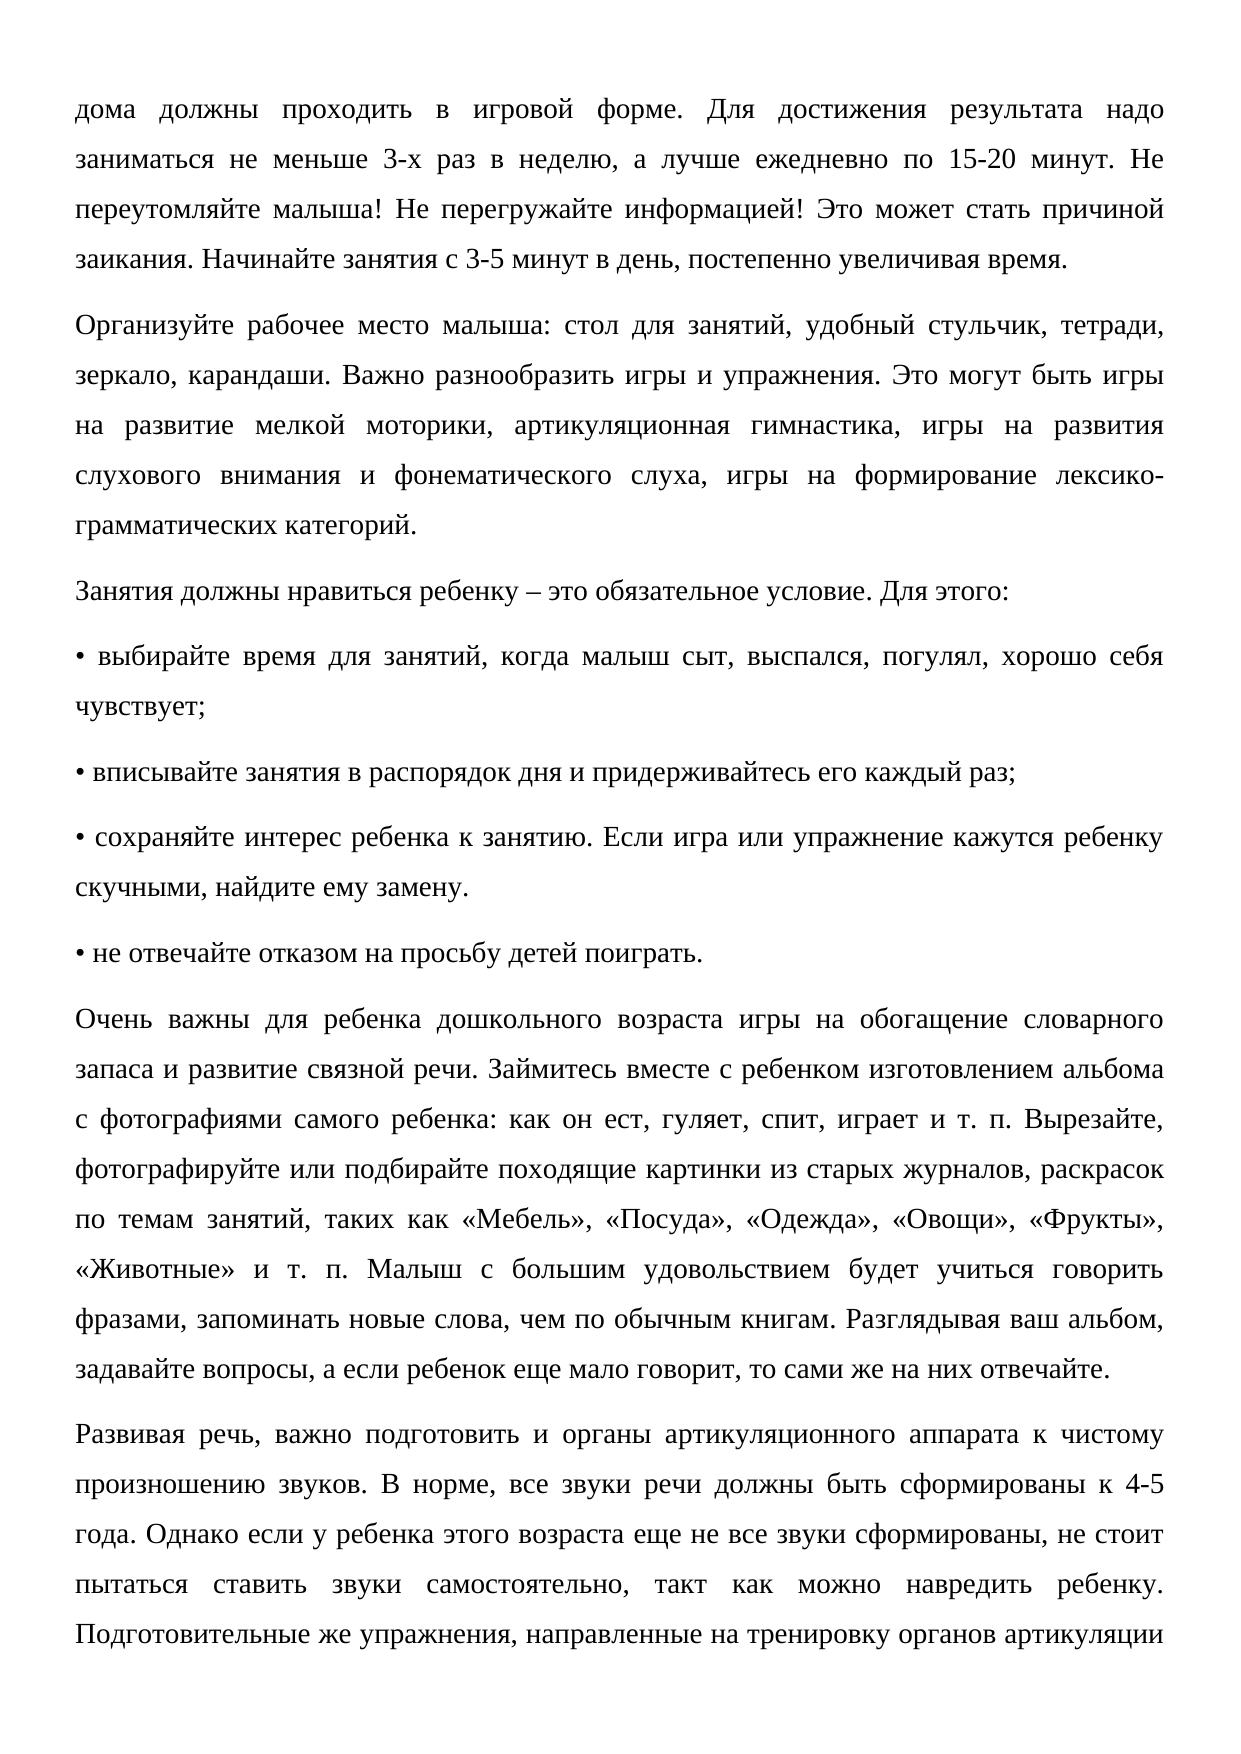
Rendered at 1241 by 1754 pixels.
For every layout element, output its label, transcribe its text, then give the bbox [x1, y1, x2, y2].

text Очень важны для ребенка дошкольного возраста игры на обогащение словарного запаса и развитие связной речи. Займитесь вместе с ребенком изготовлением альбома с фотографиями самого ребенка: как он ест, гуляет, спит, играет и т. п. Вырезайте, фотографируйте или подбирайте походящие картинки из старых журналов, раскрасок по темам занятий, таких как «Мебель», «Посуда», «Одежда», «Овощи», «Фрукты», «Животные» и т. п. Малыш с большим удовольствием будет учиться говорить фразами, запоминать новые слова, чем по обычным книгам. Разглядывая ваш альбом, задавайте вопросы, а если ребенок еще мало говорит, то сами же на них отвечайте. [75, 984, 1165, 1384]
text Занятия должны нравиться ребенку – это обязательное условие. Для этого: [75, 556, 1165, 606]
text • вписывайте занятия в распорядок дня и придерживайтесь его каждый раз; [75, 737, 1165, 787]
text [75, 75, 1165, 275]
text • сохраняйте интерес ребенка к занятию. Если игра или упражнение кажутся ребенку скучными, найдите ему замену. [75, 803, 1165, 903]
text • выбирайте время для занятий, когда малыш сыт, выспался, погулял, хорошо себя чувствует; [75, 622, 1165, 722]
text Организуйте рабочее место малыша: стол для занятий, удобный стульчик, тетради, зеркало, карандаши. Важно разнообразить игры и упражнения. Это могут быть игры на развитие мелкой моторики, артикуляционная гимнастика, игры на развития слухового внимания и фонематического слуха, игры на формирование лексико-грамматических категорий. [75, 291, 1165, 541]
text • не отвечайте отказом на просьбу детей поиграть. [75, 919, 1165, 969]
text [75, 1400, 1165, 1650]
